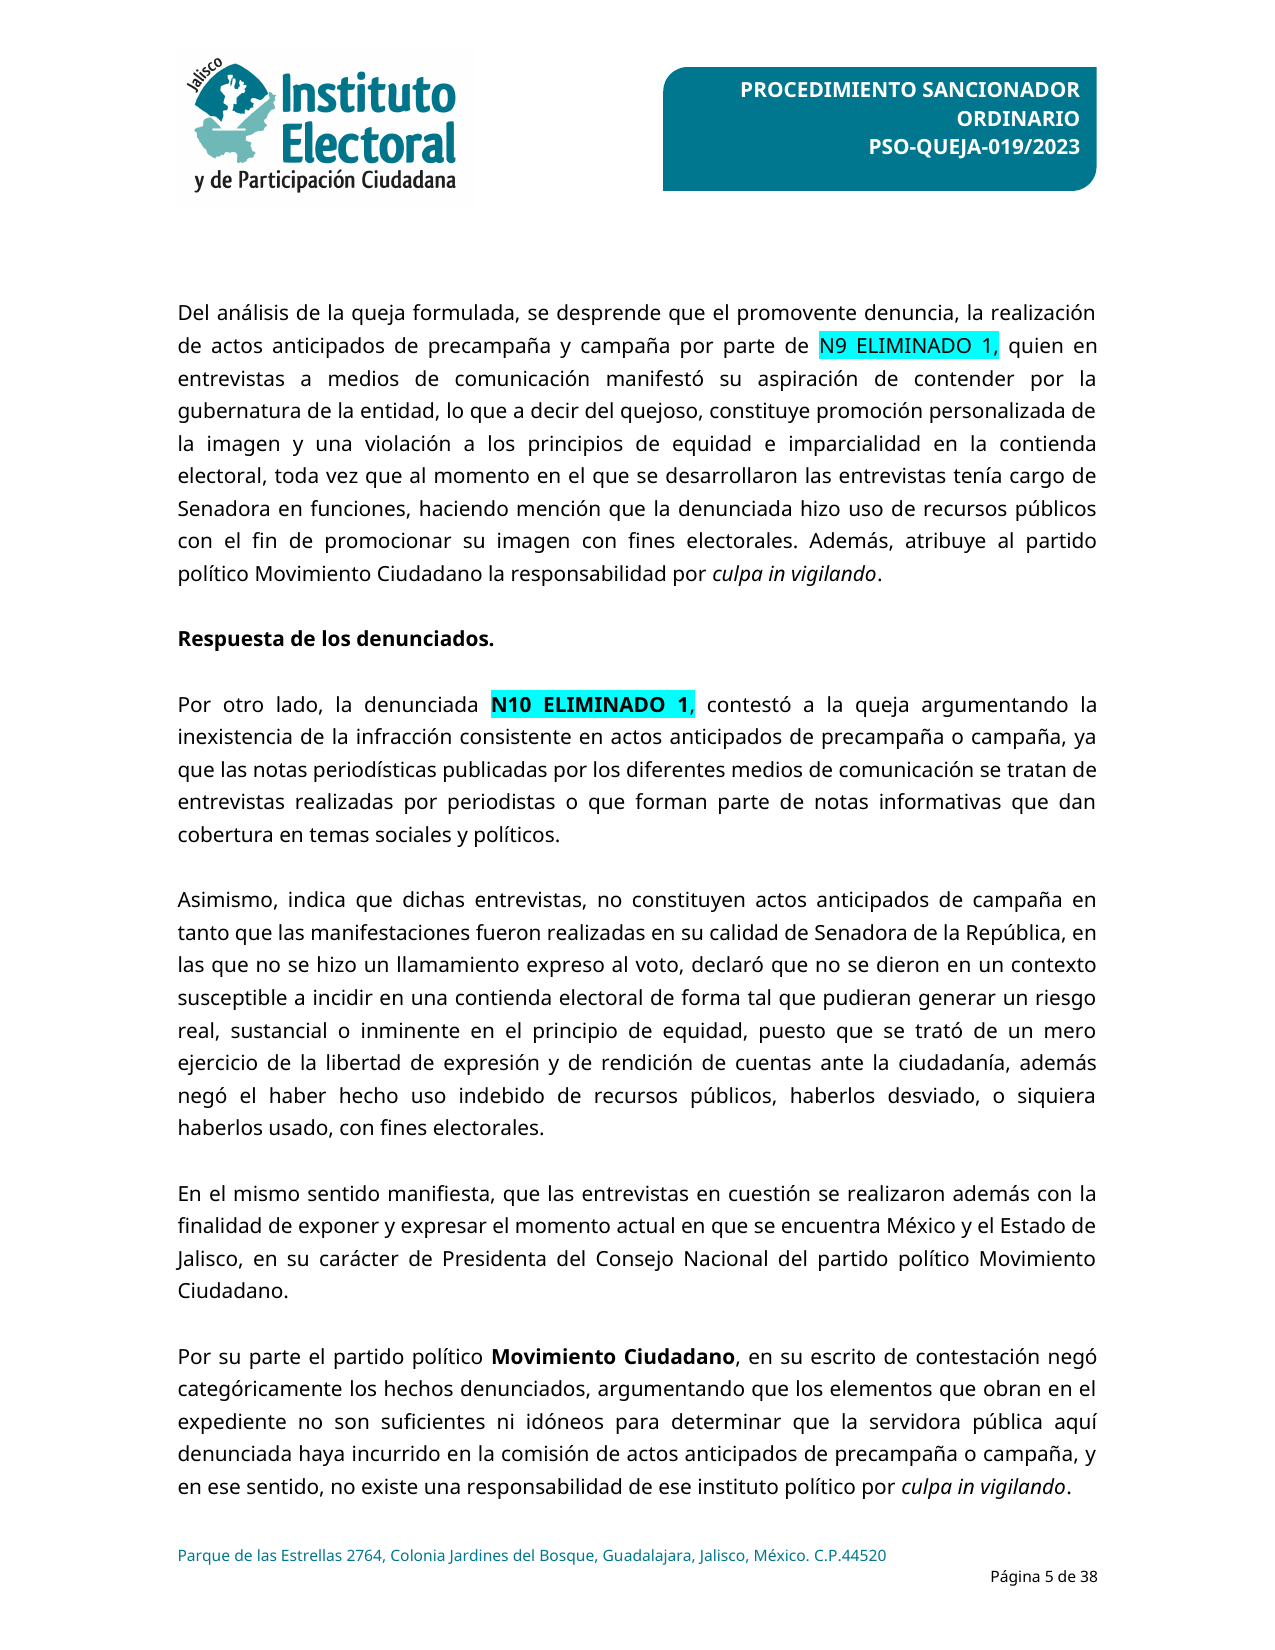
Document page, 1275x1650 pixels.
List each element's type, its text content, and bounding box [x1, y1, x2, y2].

picture [177, 47, 477, 208]
text Respuesta de los denunciados. [177, 624, 1098, 653]
text Asimismo, indica que dichas entrevistas, no constituyen actos anticipados de campaña en tanto que las manifestaciones fueron realizadas en su calidad de Senadora de la República, en las que no se hizo un llamamiento expreso al voto, declaró que no se dieron en un contexto susceptible a incidir en una contienda electoral de forma tal que pudieran generar un riesgo real, sustancial o inminente en el principio de equidad, puesto que se trató de un mero ejercicio de la libertad de expresión y de rendición de cuentas ante la ciudadanía, además negó el haber hecho uso indebido de recursos públicos, haberlos desviado, o siquiera haberlos usado, con fines electorales. [177, 885, 1098, 1142]
text En el mismo sentido manifiesta, que las entrevistas en cuestión se realizaron además con la finalidad de exponer y expresar el momento actual en que se encuentra México y el Estado de Jalisco, en su carácter de Presidenta del Consejo Nacional del partido político Movimiento Ciudadano. [177, 1179, 1098, 1305]
text Del análisis de la queja formulada, se desprende que el promovente denuncia, la realización de actos anticipados de precampaña y campaña por parte de N9 ELIMINADO 1, quien en entrevistas a medios de comunicación manifestó su aspiración de contender por la gubernatura de la entidad, lo que a decir del quejoso, constituye promoción personalizada de la imagen y una violación a los principios de equidad e imparcialidad en la contienda electoral, toda vez que al momento en el que se desarrollaron las entrevistas tenía cargo de Senadora en funciones, haciendo mención que la denunciada hizo uso de recursos públicos con el fin de promocionar su imagen con fines electorales. Además, atribuye al partido político Movimiento Ciudadano la responsabilidad por culpa in vigilando. [177, 298, 1098, 588]
text Por su parte el partido político Movimiento Ciudadano, en su escrito de contestación negó categóricamente los hechos denunciados, argumentando que los elementos que obran en el expediente no son suficientes ni idóneos para determinar que la servidora pública aquí denunciada haya incurrido en la comisión de actos anticipados de precampaña o campaña, y en ese sentido, no existe una responsabilidad de ese instituto político por culpa in vigilando. [177, 1342, 1098, 1501]
text Por otro lado, la denunciada N10 ELIMINADO 1, contestó a la queja argumentando la inexistencia de la infracción consistente en actos anticipados de precampaña o campaña, ya que las notas periodísticas publicadas por los diferentes medios de comunicación se tratan de entrevistas realizadas por periodistas o que forman parte de notas informativas que dan cobertura en temas sociales y políticos. [177, 690, 1098, 848]
